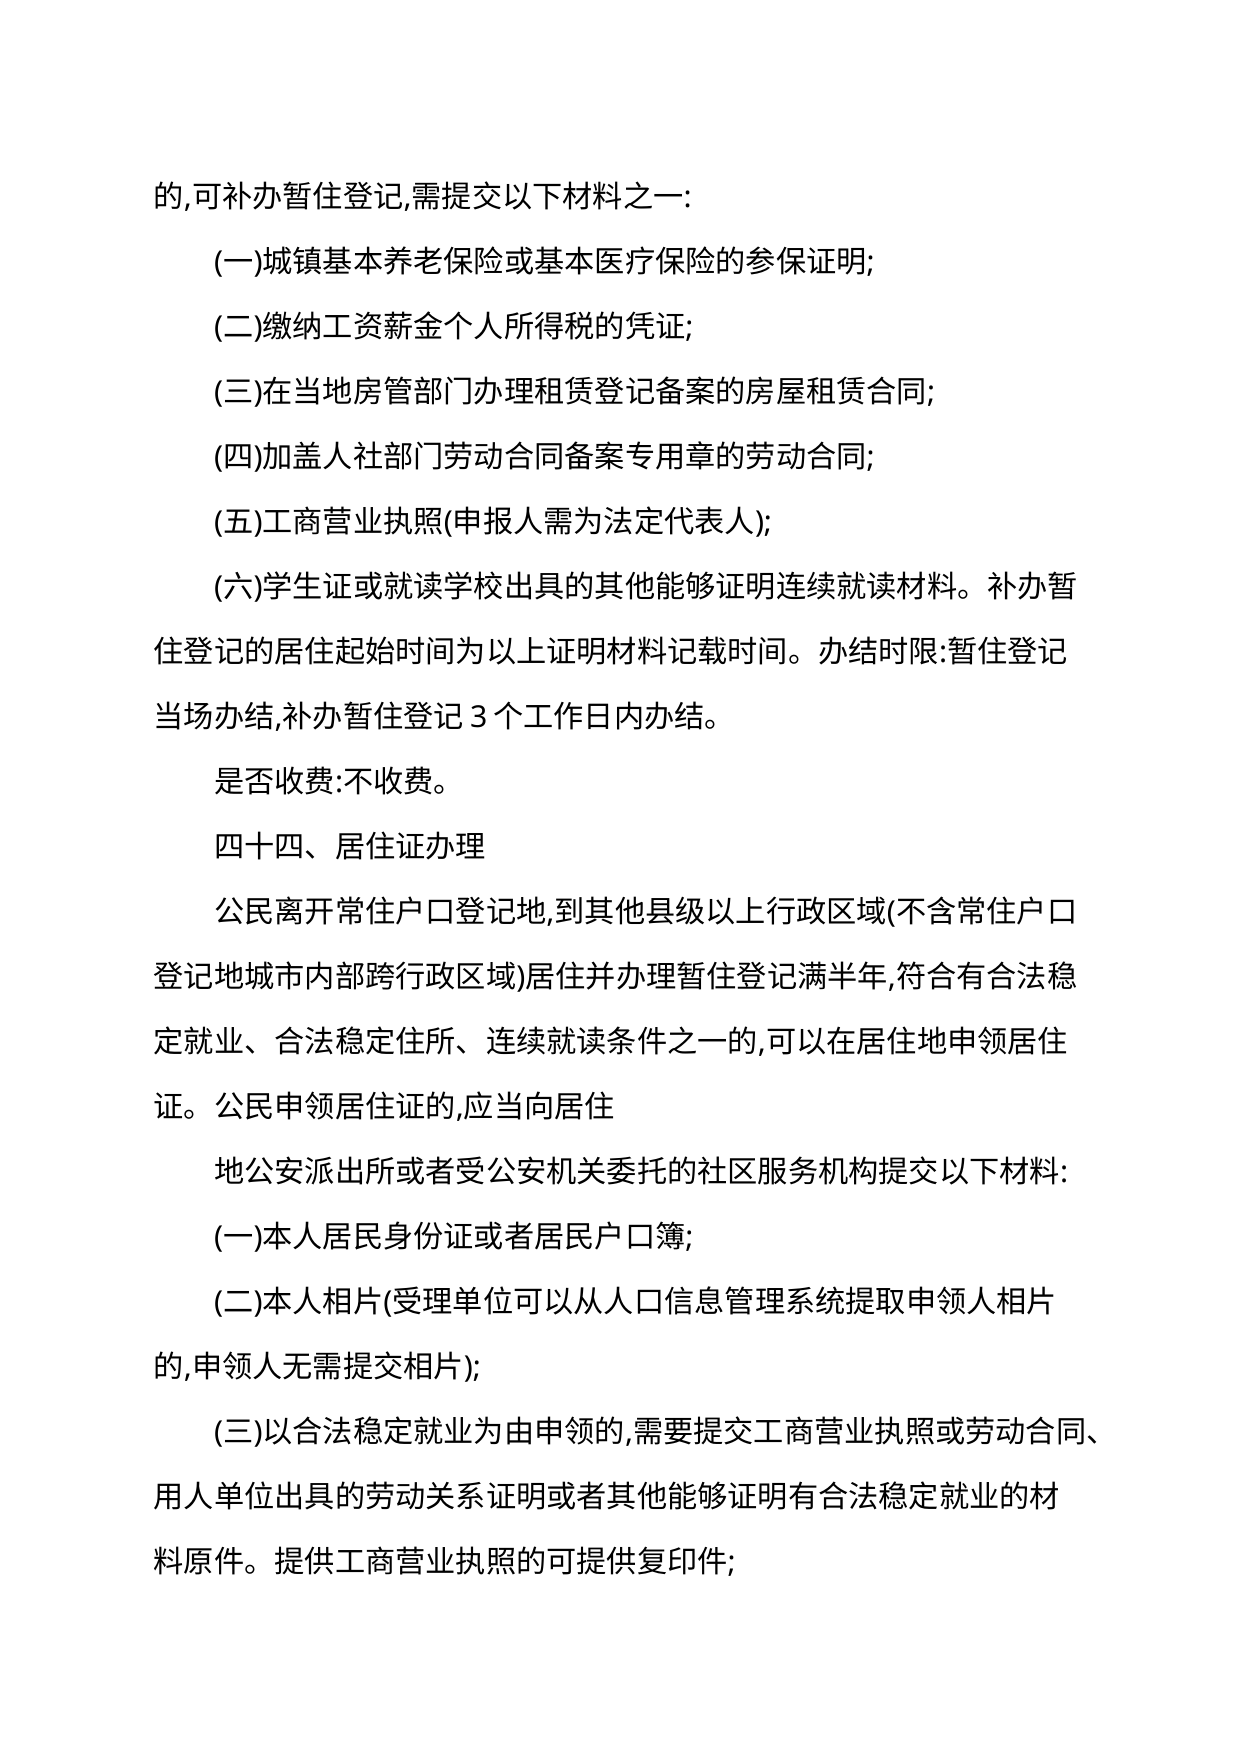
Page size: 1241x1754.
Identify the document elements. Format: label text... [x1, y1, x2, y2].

text (五)工商营业执照(申报人需为法定代表人); [153, 487, 1087, 552]
text (一)城镇基本养老保险或基本医疗保险的参保证明; [153, 227, 1087, 292]
text (三)在当地房管部门办理租赁登记备案的房屋租赁合同; [153, 357, 1087, 422]
text 是否收费:不收费。 [153, 747, 1087, 812]
text 地公安派出所或者受公安机关委托的社区服务机构提交以下材料: [153, 1137, 1087, 1202]
text (一)本人居民身份证或者居民户口簿; [153, 1202, 1087, 1267]
text (四)加盖人社部门劳动合同备案专用章的劳动合同; [153, 422, 1087, 487]
text 四十四、居住证办理 [153, 812, 1087, 877]
text (二)缴纳工资薪金个人所得税的凭证; [153, 292, 1087, 357]
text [153, 162, 1087, 227]
text 公民离开常住户口登记地,到其他县级以上行政区域(不含常住户口登记地城市内部跨行政区域)居住并办理暂住登记满半年,符合有合法稳定就业、合法稳定住所、连续就读条件之一的,可以在居住地申领居住证。公民申领居住证的,应当向居住 [153, 877, 1087, 1137]
text (三)以合法稳定就业为由申领的,需要提交工商营业执照或劳动合同、用人单位出具的劳动关系证明或者其他能够证明有合法稳定就业的材料原件。提供工商营业执照的可提供复印件; [153, 1397, 1087, 1592]
text (二)本人相片(受理单位可以从人口信息管理系统提取申领人相片的,申领人无需提交相片); [153, 1267, 1087, 1397]
text (六)学生证或就读学校出具的其他能够证明连续就读材料。补办暂住登记的居住起始时间为以上证明材料记载时间。办结时限:暂住登记当场办结,补办暂住登记3个工作日内办结。 [153, 552, 1087, 747]
